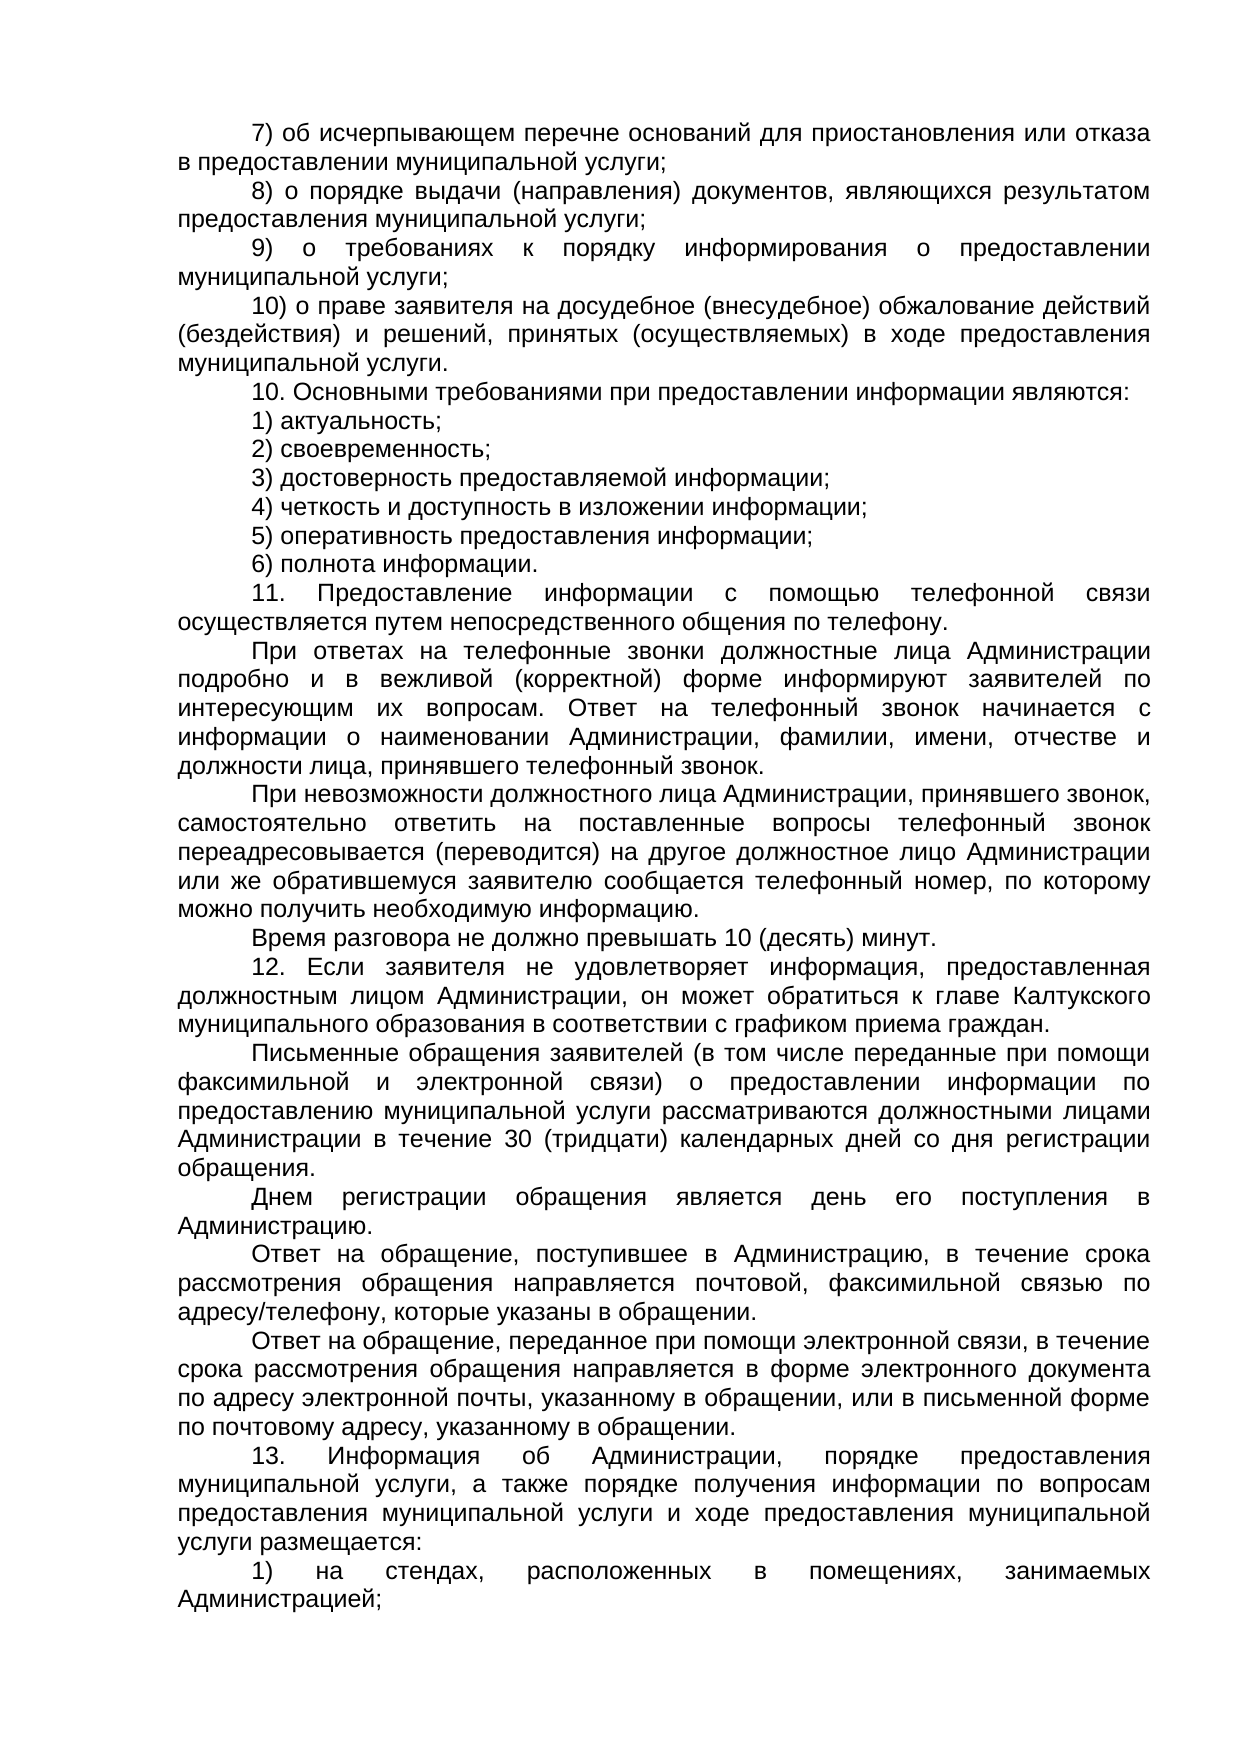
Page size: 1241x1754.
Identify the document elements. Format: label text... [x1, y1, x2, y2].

text При невозможности должностного лица Администрации, принявшего звонок, самостоятельно ответить на поставленные вопросы телефонный звонок переадресовывается (переводится) на другое должностное лицо Администрации или же обратившемуся заявителю сообщается телефонный номер, по которому можно получить необходимую информацию. [177, 779, 1152, 923]
text 6) полнота информации. [177, 549, 1152, 578]
text 10) о праве заявителя на досудебное (внесудебное) обжалование действий (бездействия) и решений, принятых (осуществляемых) в ходе предоставления муниципальной услуги. [177, 291, 1152, 377]
text 4) четкость и доступность в изложении информации; [177, 492, 1152, 521]
text 13. Информация об Администрации, порядке предоставления муниципальной услуги, а также порядке получения информации по вопросам предоставления муниципальной услуги и ходе предоставления муниципальной услуги размещается: [177, 1441, 1152, 1556]
text 7) об исчерпывающем перечне оснований для приостановления или отказа в предоставлении муниципальной услуги; [177, 118, 1152, 176]
text Ответ на обращение, поступившее в Администрацию, в течение срока рассмотрения обращения направляется почтовой, факсимильной связью по адресу/телефону, которые указаны в обращении. [177, 1239, 1152, 1326]
text Днем регистрации обращения является день его поступления в Администрацию. [177, 1182, 1152, 1239]
text 2) своевременность; [177, 434, 1152, 463]
text При ответах на телефонные звонки должностные лица Администрации подробно и в вежливой (корректной) форме информируют заявителей по интересующим их вопросам. Ответ на телефонный звонок начинается с информации о наименовании Администрации, фамилии, имени, отчестве и должности лица, принявшего телефонный звонок. [177, 636, 1152, 779]
text 8) о порядке выдачи (направления) документов, являющихся результатом предоставления муниципальной услуги; [177, 176, 1152, 233]
text 1) актуальность; [177, 406, 1152, 434]
text 12. Если заявителя не удовлетворяет информация, предоставленная должностным лицом Администрации, он может обратиться к главе Калтукского муниципального образования в соответствии с графиком приема граждан. [177, 952, 1152, 1038]
text 9) о требованиях к порядку информирования о предоставлении муниципальной услуги; [177, 233, 1152, 291]
text 10. Основными требованиями при предоставлении информации являются: [177, 377, 1152, 406]
text 5) оперативность предоставления информации; [177, 521, 1152, 549]
text 1) на стендах, расположенных в помещениях, занимаемых Администрацией; [177, 1556, 1152, 1613]
text Письменные обращения заявителей (в том числе переданные при помощи факсимильной и электронной связи) о предоставлении информации по предоставлению муниципальной услуги рассматриваются должностными лицами Администрации в течение 30 (тридцати) календарных дней со дня регистрации обращения. [177, 1038, 1152, 1182]
text 3) достоверность предоставляемой информации; [177, 463, 1152, 492]
text Ответ на обращение, переданное при помощи электронной связи, в течение срока рассмотрения обращения направляется в форме электронного документа по адресу электронной почты, указанному в обращении, или в письменной форме по почтовому адресу, указанному в обращении. [177, 1326, 1152, 1441]
text 11. Предоставление информации с помощью телефонной связи осуществляется путем непосредственного общения по телефону. [177, 578, 1152, 636]
text Время разговора не должно превышать 10 (десять) минут. [177, 923, 1152, 952]
